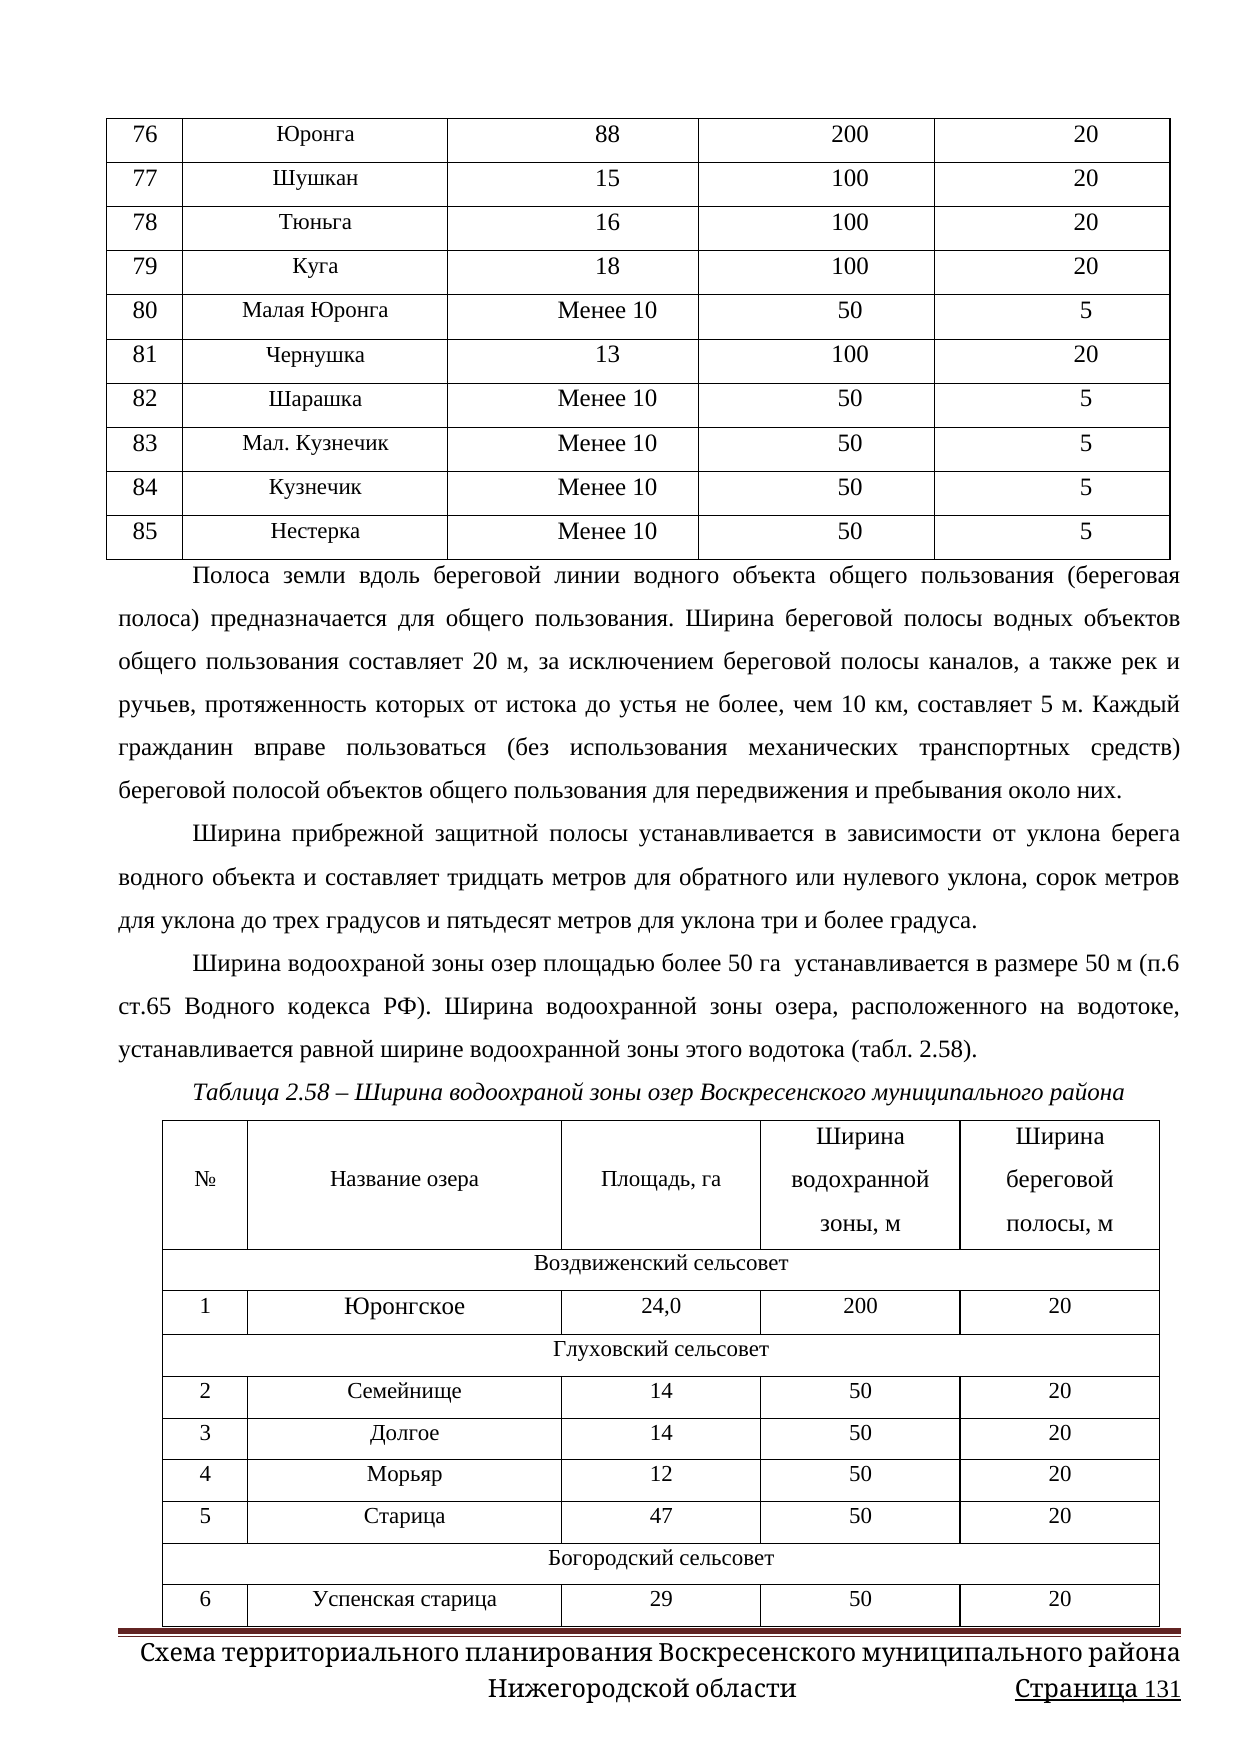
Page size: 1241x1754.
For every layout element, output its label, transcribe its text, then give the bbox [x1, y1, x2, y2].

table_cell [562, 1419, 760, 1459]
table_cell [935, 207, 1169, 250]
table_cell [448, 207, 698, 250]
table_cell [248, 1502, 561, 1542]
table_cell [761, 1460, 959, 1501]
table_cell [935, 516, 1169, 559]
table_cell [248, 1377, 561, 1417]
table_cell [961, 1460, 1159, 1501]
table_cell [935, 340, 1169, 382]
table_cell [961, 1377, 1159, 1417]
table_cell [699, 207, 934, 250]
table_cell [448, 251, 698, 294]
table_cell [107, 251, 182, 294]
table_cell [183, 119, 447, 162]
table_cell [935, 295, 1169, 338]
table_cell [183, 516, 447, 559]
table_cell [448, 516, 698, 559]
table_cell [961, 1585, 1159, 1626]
text Ширина водоохраной зоны озер площадью более 50 га устанавливается в размере 50 м (п.6 ст.65 Водного кодекса РФ). Ширина водоохранной зоны озера, расположенного на водотоке, устанавливается равной ширине водоохранной зоны этого водотока (табл. 2.58). [118, 948, 1181, 1063]
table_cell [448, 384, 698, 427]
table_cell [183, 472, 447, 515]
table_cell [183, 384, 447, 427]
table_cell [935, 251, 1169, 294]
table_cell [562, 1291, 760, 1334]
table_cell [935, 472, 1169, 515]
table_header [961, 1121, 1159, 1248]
text Ширина прибрежной защитной полосы устанавливается в зависимости от уклона берега водного объекта и составляет тридцать метров для обратного или нулевого уклона, сорок метров для уклона до трех градусов и пятьдесят метров для уклона три и более градуса. [118, 818, 1181, 933]
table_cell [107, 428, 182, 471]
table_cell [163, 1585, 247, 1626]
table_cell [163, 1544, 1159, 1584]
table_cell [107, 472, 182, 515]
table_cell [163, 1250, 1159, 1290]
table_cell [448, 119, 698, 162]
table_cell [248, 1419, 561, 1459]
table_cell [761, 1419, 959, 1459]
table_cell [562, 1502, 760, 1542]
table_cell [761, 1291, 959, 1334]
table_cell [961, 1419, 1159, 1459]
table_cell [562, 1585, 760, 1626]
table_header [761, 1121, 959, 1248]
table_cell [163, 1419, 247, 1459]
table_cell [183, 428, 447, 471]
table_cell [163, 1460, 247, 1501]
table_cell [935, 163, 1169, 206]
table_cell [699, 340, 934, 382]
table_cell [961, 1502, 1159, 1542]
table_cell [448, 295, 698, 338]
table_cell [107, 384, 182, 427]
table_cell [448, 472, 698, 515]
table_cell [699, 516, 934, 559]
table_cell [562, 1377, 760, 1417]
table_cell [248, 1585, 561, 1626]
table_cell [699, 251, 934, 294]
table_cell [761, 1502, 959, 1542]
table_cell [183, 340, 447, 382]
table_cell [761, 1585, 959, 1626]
text Полоса земли вдоль береговой линии водного объекта общего пользования (береговая полоса) предназначается для общего пользования. Ширина береговой полосы водных объектов общего пользования составляет 20 м, за исключением береговой полосы каналов, а также рек и ручьев, протяженность которых от истока до устья не более, чем 10 км, составляет 5 м. Каждый гражданин вправе пользоваться (без использования механических транспортных средств) береговой полосой объектов общего пользования для передвижения и пребывания около них. [118, 560, 1181, 804]
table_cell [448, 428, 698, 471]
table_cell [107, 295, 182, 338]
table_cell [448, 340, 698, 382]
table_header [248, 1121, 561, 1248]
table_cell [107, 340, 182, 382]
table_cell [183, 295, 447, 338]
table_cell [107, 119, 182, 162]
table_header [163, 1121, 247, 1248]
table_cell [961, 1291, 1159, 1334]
text Таблица 2.58 – Ширина водоохраной зоны озер Воскресенского муниципального района [118, 1077, 1181, 1106]
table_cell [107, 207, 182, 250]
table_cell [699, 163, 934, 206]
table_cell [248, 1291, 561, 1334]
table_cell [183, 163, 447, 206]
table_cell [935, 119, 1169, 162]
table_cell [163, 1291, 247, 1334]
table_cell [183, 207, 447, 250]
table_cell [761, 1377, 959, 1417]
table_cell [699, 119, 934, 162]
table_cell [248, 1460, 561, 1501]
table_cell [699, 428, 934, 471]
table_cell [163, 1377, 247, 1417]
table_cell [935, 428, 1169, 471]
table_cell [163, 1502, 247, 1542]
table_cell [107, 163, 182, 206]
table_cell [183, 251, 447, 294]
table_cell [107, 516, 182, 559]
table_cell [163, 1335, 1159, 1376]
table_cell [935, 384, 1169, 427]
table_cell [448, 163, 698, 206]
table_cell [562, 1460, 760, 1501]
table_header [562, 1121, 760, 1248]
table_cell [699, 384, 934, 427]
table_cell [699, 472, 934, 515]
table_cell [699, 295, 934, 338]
